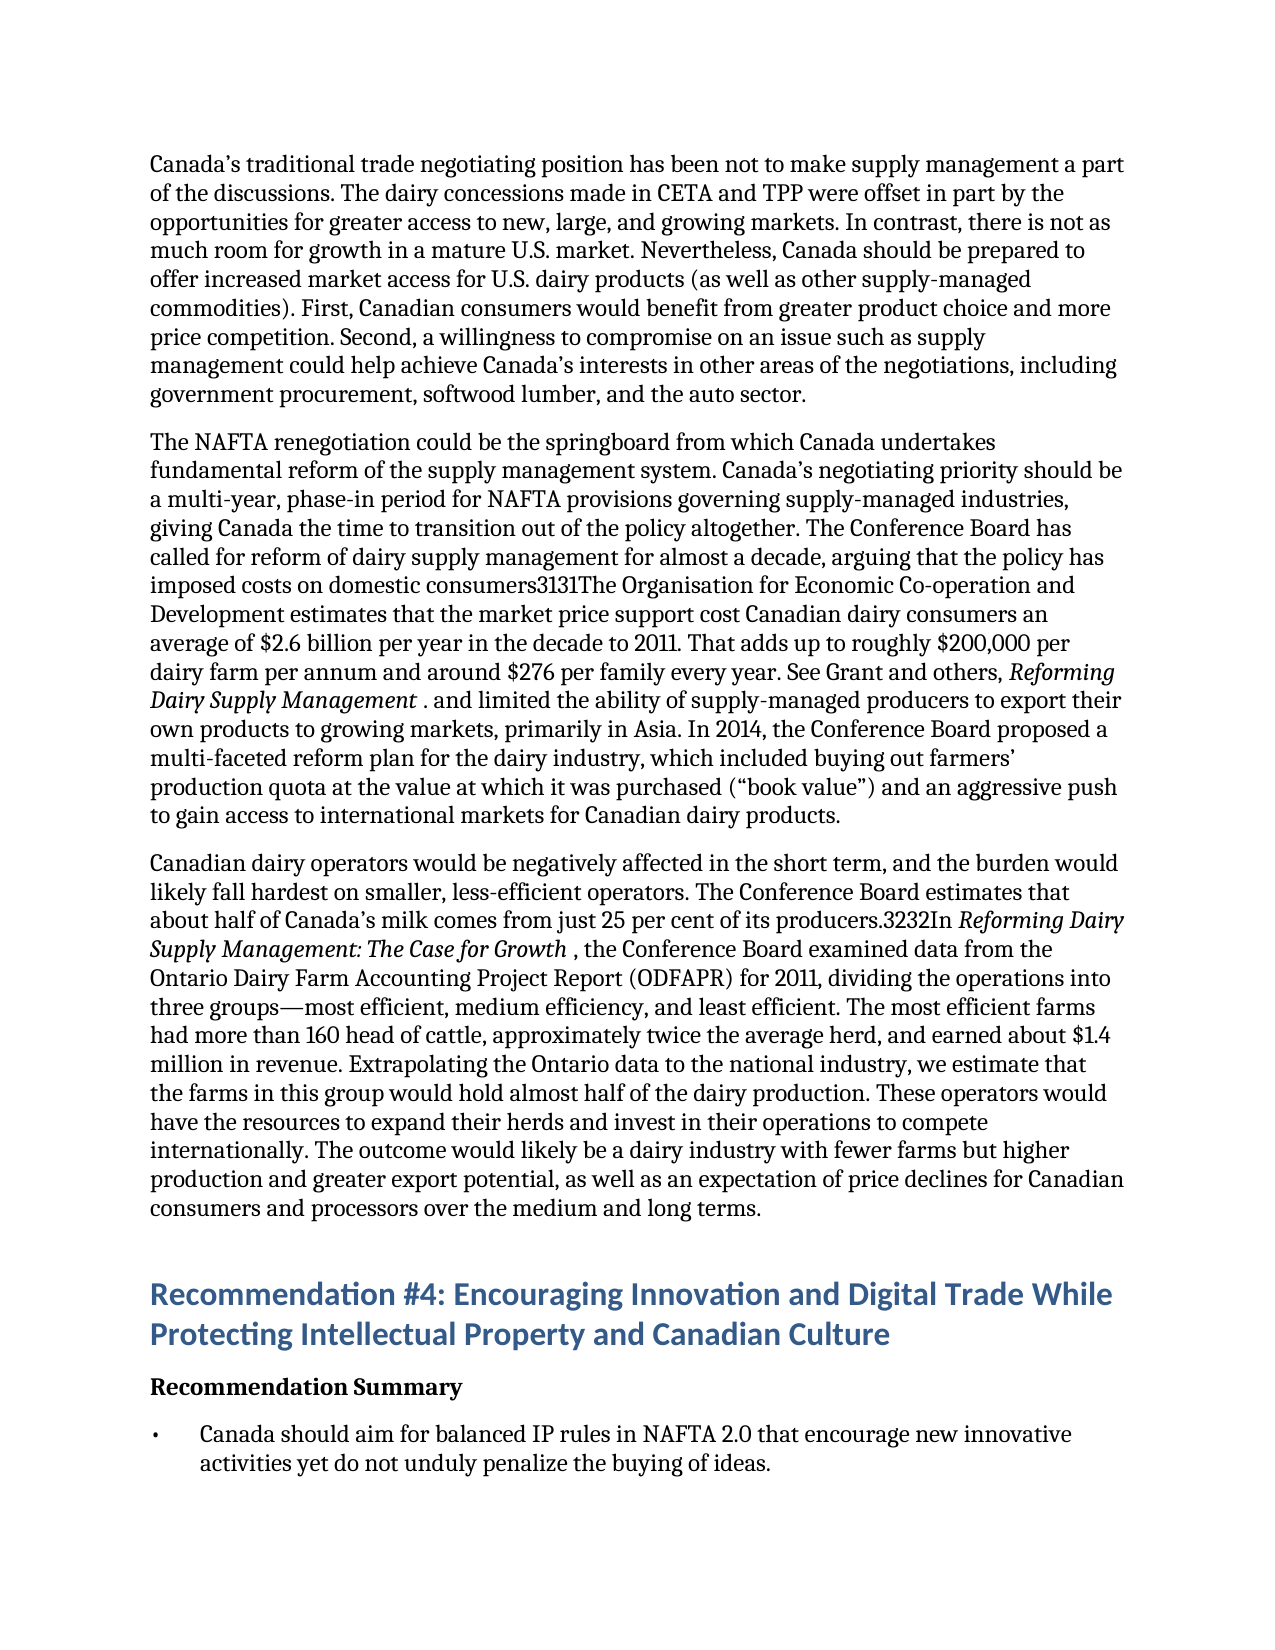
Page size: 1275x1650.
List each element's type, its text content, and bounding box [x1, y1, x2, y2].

list Canada should aim for balanced IP rules in NAFTA 2.0 that encourage new innovative activities yet do not unduly penalize the buying of ideas. [150, 1420, 1125, 1478]
text Canadian dairy operators would be negatively affected in the short term, and the burden would likely fall hardest on smaller, less-efficient operators. The Conference Board estimates that about half of Canada’s milk comes from just 25 per cent of its producers.3232In Reforming Dairy Supply Management: The Case for Growth , the Conference Board examined data from the Ontario Dairy Farm Accounting Project Report (ODFAPR) for 2011, dividing the operations into three groups—most efficient, medium efficiency, and least efficient. The most efficient farms had more than 160 head of cattle, approximately twice the average herd, and earned about $1.4 million in revenue. Extrapolating the Ontario data to the national industry, we estimate that the farms in this group would hold almost half of the dairy production. These operators would have the resources to expand their herds and invest in their operations to compete internationally. The outcome would likely be a dairy industry with fewer farms but higher production and greater export potential, as well as an expectation of price declines for Canadian consumers and processors over the medium and long terms. [150, 849, 1125, 1222]
text The NAFTA renegotiation could be the springboard from which Canada undertakes fundamental reform of the supply management system. Canada’s negotiating priority should be a multi-year, phase-in period for NAFTA provisions governing supply-managed industries, giving Canada the time to transition out of the policy altogether. The Conference Board has called for reform of dairy supply management for almost a decade, arguing that the policy has imposed costs on domestic consumers3131The Organisation for Economic Co-operation and Development estimates that the market price support cost Canadian dairy consumers an average of $2.6 billion per year in the decade to 2011. That adds up to roughly $200,000 per dairy farm per annum and around $276 per family every year. See Grant and others, Reforming Dairy Supply Management . and limited the ability of supply-managed producers to export their own products to growing markets, primarily in Asia. In 2014, the Conference Board proposed a multi-faceted reform plan for the dairy industry, which included buying out farmers’ production quota at the value at which it was purchased (“book value”) and an aggressive push to gain access to international markets for Canadian dairy products. [150, 427, 1125, 830]
text Recommendation Summary [150, 1373, 1125, 1401]
subtitle Recommendation #4: Encouraging Innovation and Digital Trade While Protecting Intellectual Property and Canadian Culture [150, 1272, 1125, 1354]
text Canada’s traditional trade negotiating position has been not to make supply management a part of the discussions. The dairy concessions made in CETA and TPP were offset in part by the opportunities for greater access to new, large, and growing markets. In contrast, there is not as much room for growth in a mature U.S. market. Nevertheless, Canada should be prepared to offer increased market access for U.S. dairy products (as well as other supply-managed commodities). First, Canadian consumers would benefit from greater product choice and more price competition. Second, a willingness to compromise on an issue such as supply management could help achieve Canada’s interests in other areas of the negotiations, including government procurement, softwood lumber, and the auto sector. [150, 150, 1125, 409]
